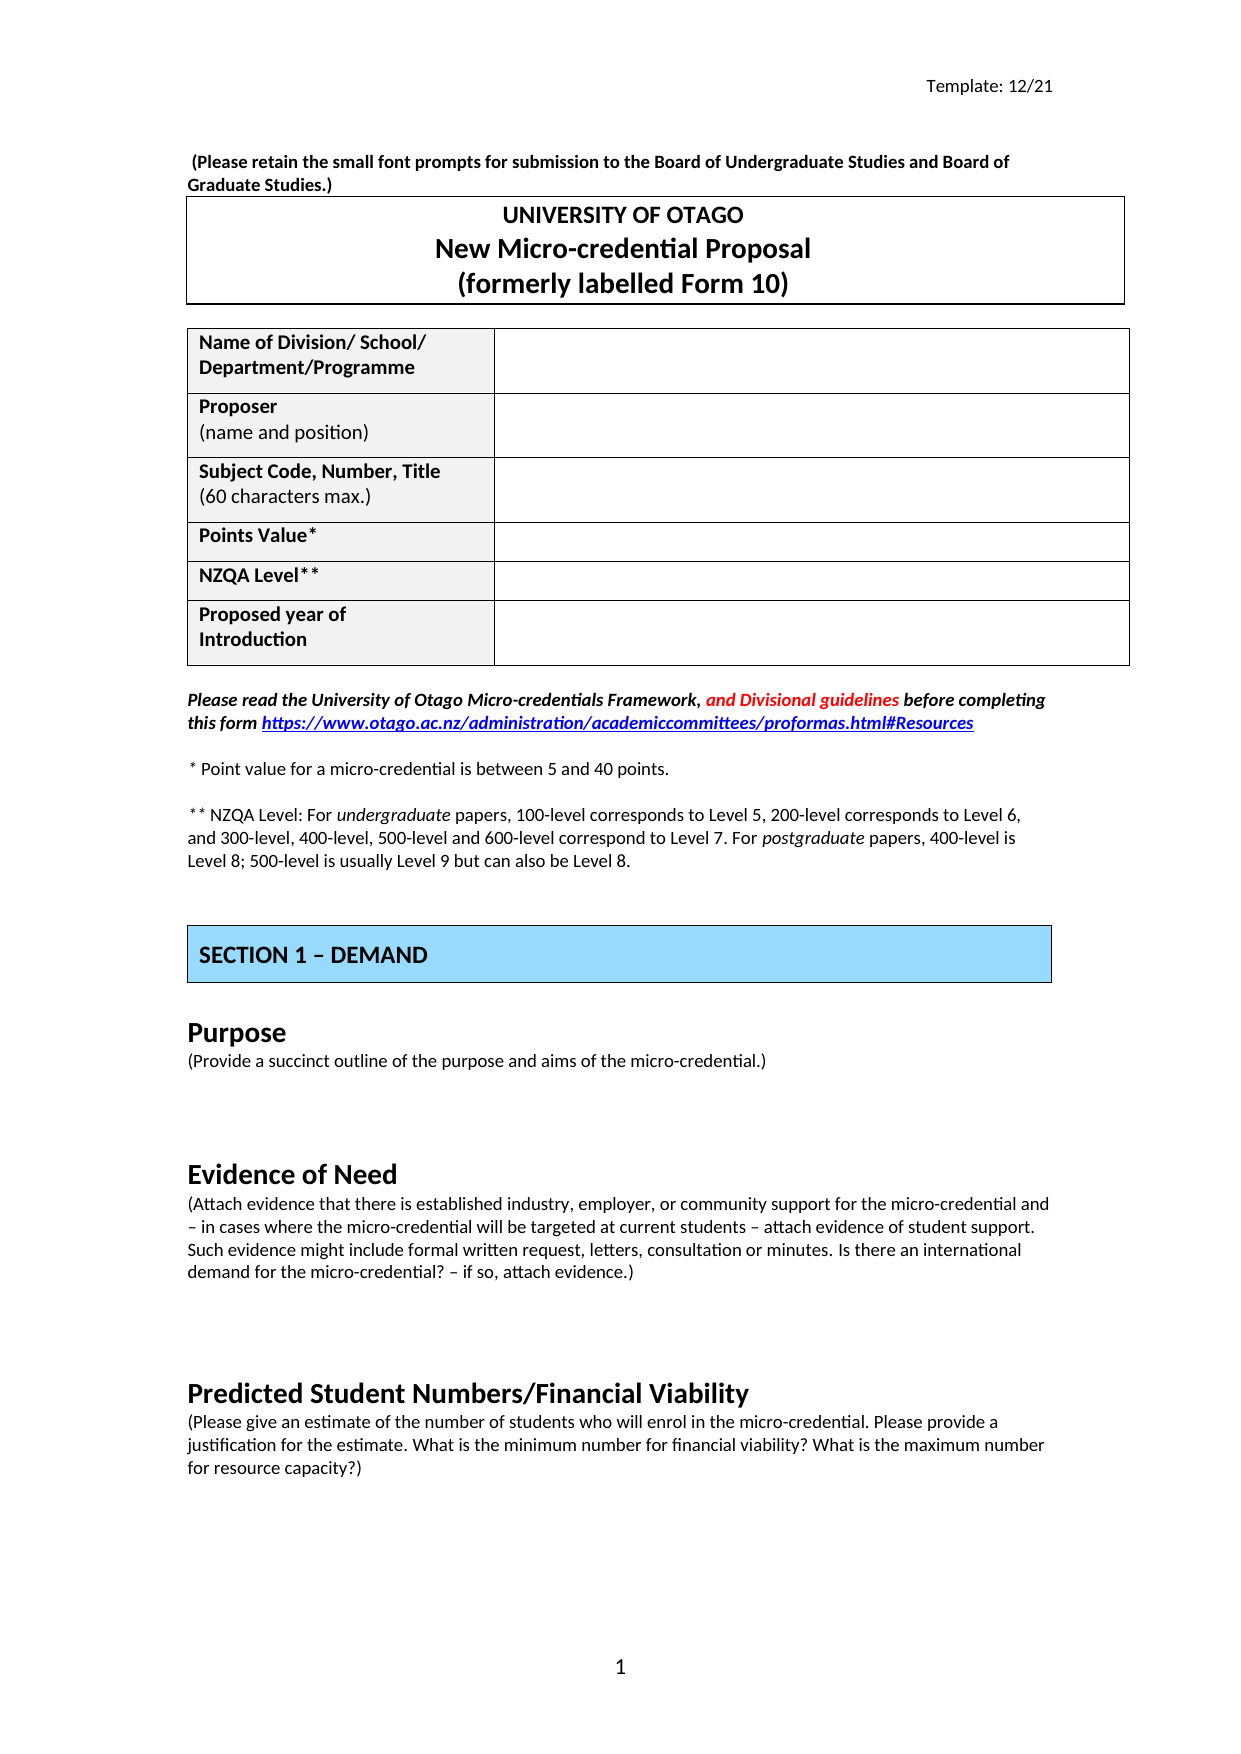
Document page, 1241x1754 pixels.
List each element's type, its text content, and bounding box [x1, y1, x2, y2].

text (formerly labelled Form 10) [187, 262, 1124, 303]
table_cell Subject Code, Number, Title (60 characters max.) [188, 458, 494, 522]
table_cell [495, 562, 1129, 600]
table_cell Proposed year of Introduction [188, 601, 494, 664]
table_header [495, 329, 1129, 392]
text Please read the University of Otago Micro-credentials Framework, and Divisional guidelines before completing this form https://www.otago.ac.nz/administration/academiccommittees/proformas.html#Resources [187, 688, 1053, 734]
table_cell Points Value* [188, 523, 494, 561]
text (Attach evidence that there is established industry, employer, or community support for the micro-credential and – in cases where the micro-credential will be targeted at current students – attach evidence of student support. Such evidence might include formal written request, letters, consultation or minutes. Is there an international demand for the micro-credential? – if so, attach evidence.) [187, 1192, 1053, 1283]
text Predicted Student Numbers/Financial Viability [187, 1375, 1053, 1411]
text New Micro-credential Proposal [187, 226, 1124, 262]
text Evidence of Need [187, 1156, 1053, 1192]
table_header Name of Division/ School/ Department/Programme [188, 329, 494, 392]
table_cell [495, 394, 1129, 457]
table_cell NZQA Level** [188, 562, 494, 600]
table_cell [495, 458, 1129, 522]
text (Please give an estimate of the number of students who will enrol in the micro-credential. Please provide a justification for the estimate. What is the minimum number for financial viability? What is the maximum number for resource capacity?) [187, 1411, 1053, 1479]
text (Please retain the small font prompts for submission to the Board of Undergraduate Studies and Board of Graduate Studies.) [187, 150, 1053, 196]
table_header SECTION 1 – DEMAND [188, 926, 1051, 982]
text Purpose [187, 1014, 1053, 1049]
table_cell [495, 601, 1129, 664]
text UNIVERSITY OF OTAGO [187, 197, 1124, 226]
table_cell [495, 523, 1129, 561]
text ** NZQA Level: For undergraduate papers, 100-level corresponds to Level 5, 200-level corresponds to Level 6, and 300-level, 400-level, 500-level and 600-level correspond to Level 7. For postgraduate papers, 400-level is Level 8; 500-level is usually Level 9 but can also be Level 8. [187, 803, 1053, 872]
text * Point value for a micro-credential is between 5 and 40 points. [187, 757, 1053, 780]
text (Provide a succinct outline of the purpose and aims of the micro-credential.) [187, 1049, 1053, 1072]
table_cell Proposer (name and position) [188, 394, 494, 457]
